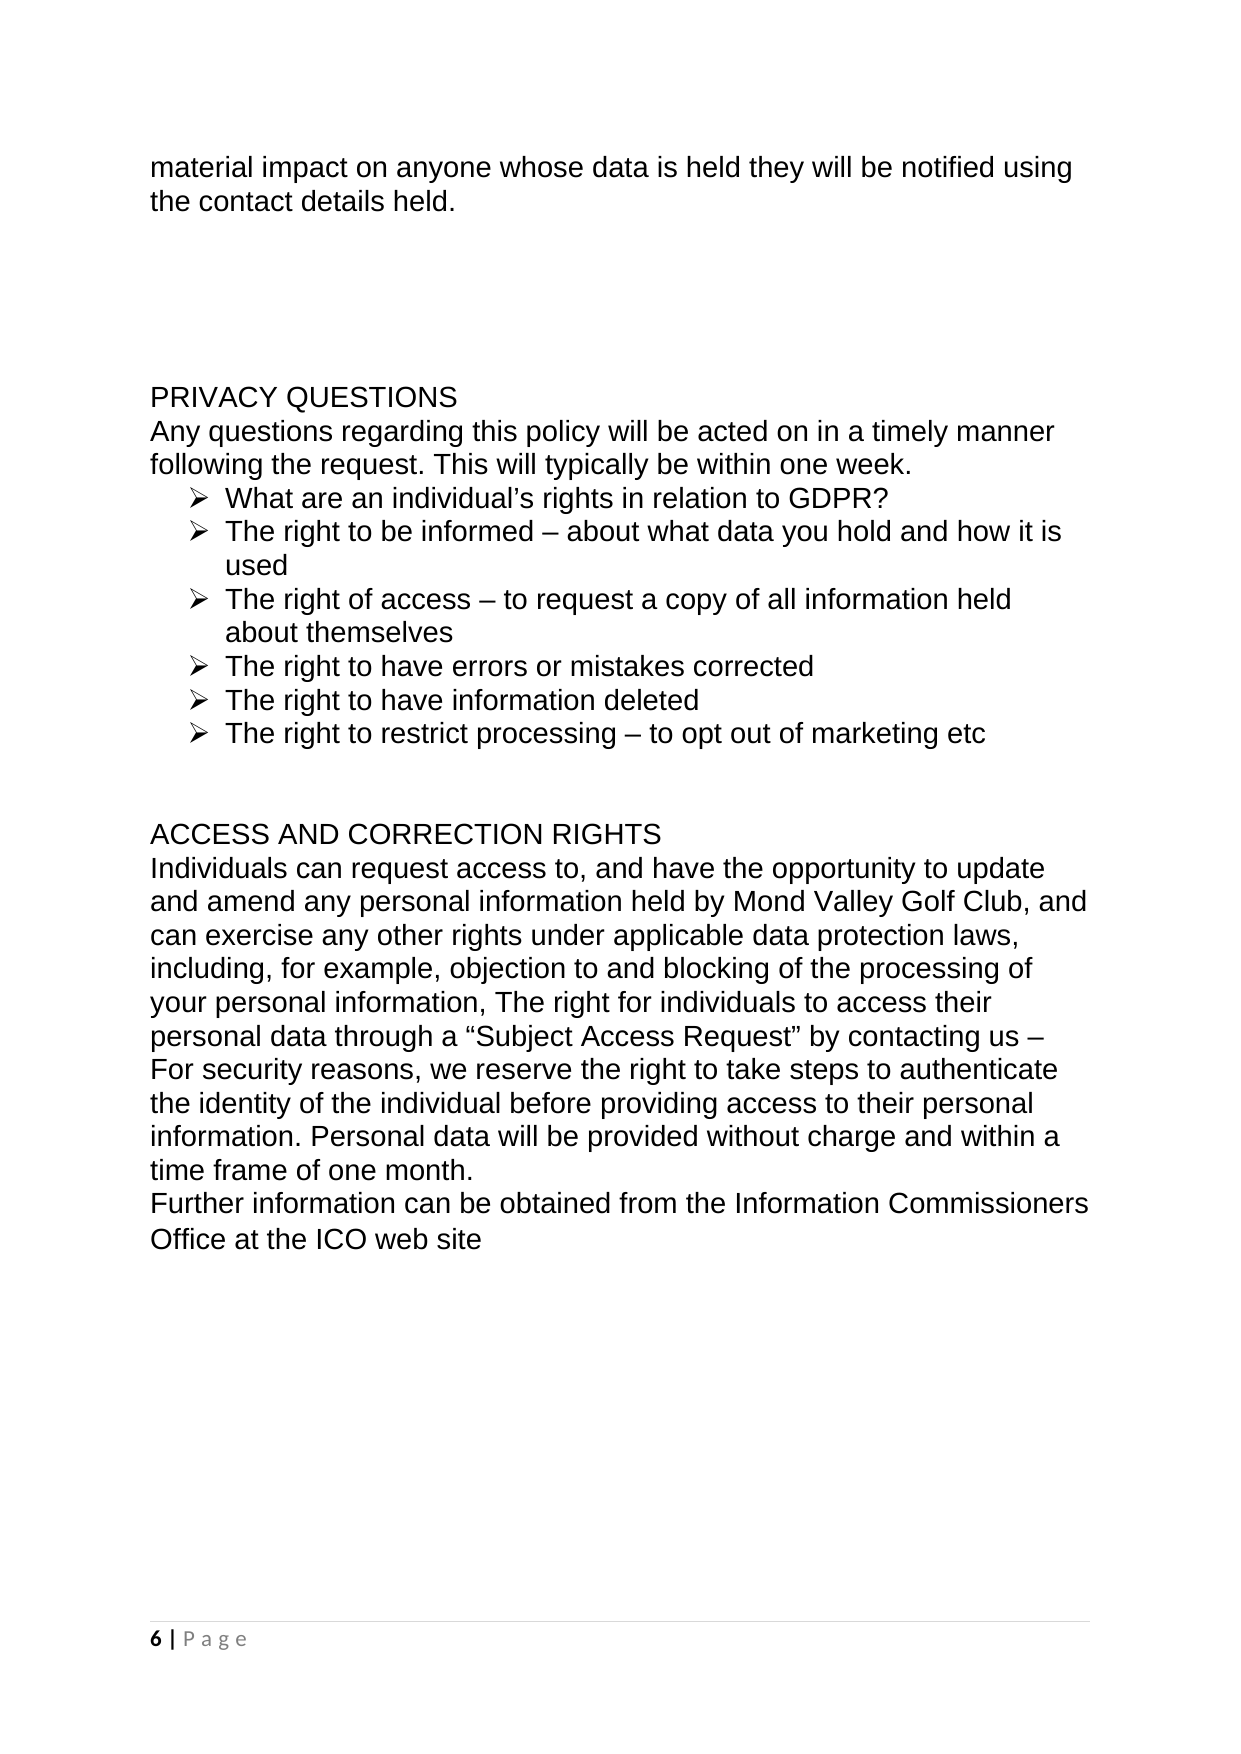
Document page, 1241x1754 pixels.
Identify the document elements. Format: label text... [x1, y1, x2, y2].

list The right to restrict processing – to opt out of marketing etc [187, 716, 1090, 750]
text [150, 150, 1090, 217]
text ACCESS AND CORRECTION RIGHTS [150, 817, 1090, 851]
list The right to be informed – about what data you hold and how it is used [187, 514, 1090, 582]
text Further information can be obtained from the Information Commissioners Office at the ICO web site [150, 1186, 1090, 1255]
list The right to have information deleted [187, 683, 1090, 716]
text PRIVACY QUESTIONS [150, 380, 1090, 413]
list What are an individual’s rights in relation to GDPR? [187, 481, 1090, 514]
list The right of access – to request a copy of all information held about themselves [187, 582, 1090, 649]
text Any questions regarding this policy will be acted on in a timely manner following the request. This will typically be within one week. [150, 413, 1090, 481]
text Individuals can request access to, and have the opportunity to update and amend any personal information held by Mond Valley Golf Club, and can exercise any other rights under applicable data protection laws, including, for example, objection to and blocking of the processing of your personal information, The right for individuals to access their personal data through a “Subject Access Request” by contacting us – For security reasons, we reserve the right to take steps to authenticate the identity of the individual before providing access to their personal information. Personal data will be provided without charge and within a time frame of one month. [150, 851, 1090, 1186]
list The right to have errors or mistakes corrected [187, 649, 1090, 683]
